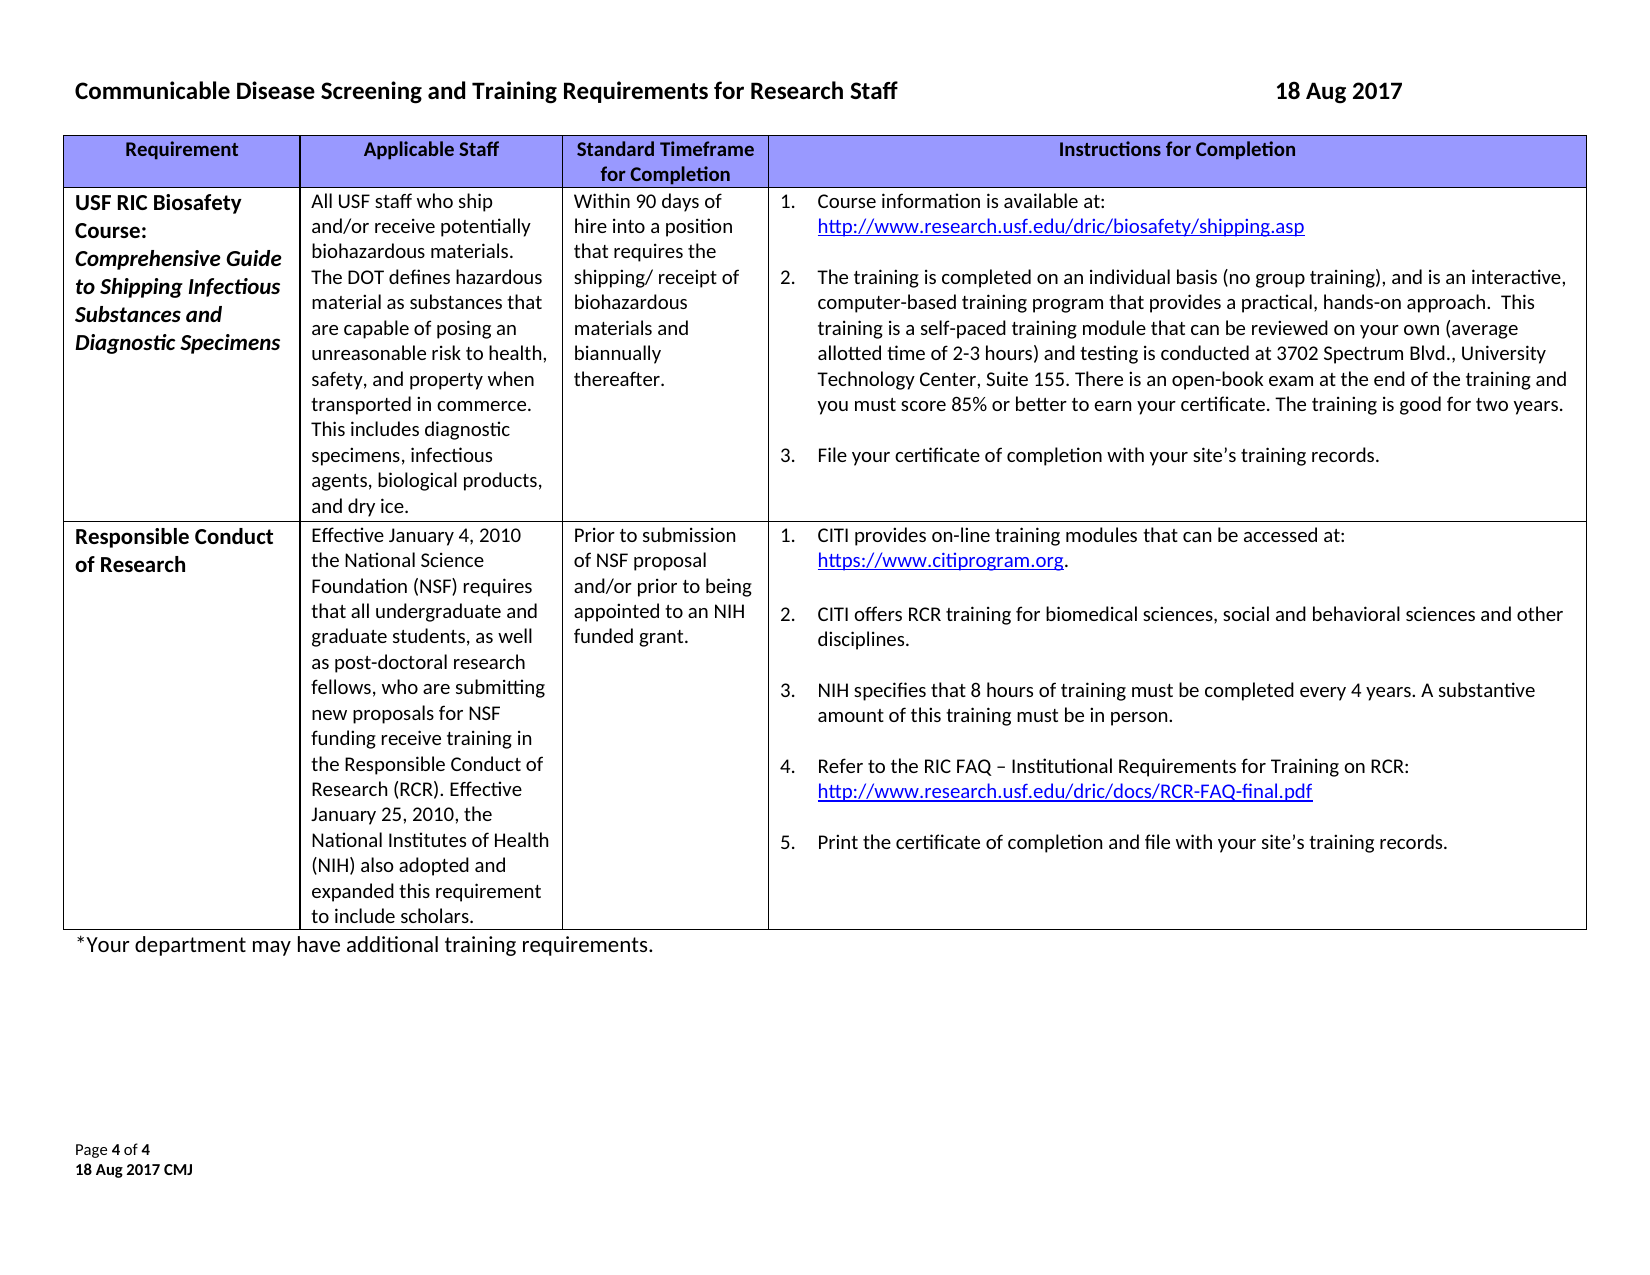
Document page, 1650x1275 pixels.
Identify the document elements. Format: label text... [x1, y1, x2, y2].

table_cell Course information is available at: http://www.research.usf.edu/dric/biosafety/shipping.asp The training is completed on an individual basis (no group training), and is an interactive, computer-based training program that provides a practical, hands-on approach. This training is a self-paced training module that can be reviewed on your own (average allotted time of 2-3 hours) and testing is conducted at 3702 Spectrum Blvd., University Technology Center, Suite 155. There is an open-book exam at the end of the training and you must score 85% or better to earn your certificate. The training is good for two years. File your certificate of completion with your site’s training records. [769, 188, 1586, 521]
table_cell Within 90 days of hire into a position that requires the shipping/ receipt of biohazardous materials and biannually thereafter. [563, 188, 768, 521]
table_cell Prior to submission of NSF proposal and/or prior to being appointed to an NIH funded grant. [563, 522, 768, 929]
table_cell All USF staff who ship and/or receive potentially biohazardous materials. The DOT defines hazardous material as substances that are capable of posing an unreasonable risk to health, safety, and property when transported in commerce. This includes diagnostic specimens, infectious agents, biological products, and dry ice. [301, 188, 562, 521]
table_header Requirement [64, 136, 299, 187]
table_cell Responsible Conduct of Research [64, 522, 299, 929]
table_header Standard Timeframe for Completion [563, 136, 768, 187]
text *Your department may have additional training requirements. [75, 930, 1575, 958]
table_header Instructions for Completion [769, 136, 1586, 187]
table_cell CITI provides on-line training modules that can be accessed at: https://www.citiprogram.org. CITI offers RCR training for biomedical sciences, social and behavioral sciences and other disciplines. NIH specifies that 8 hours of training must be completed every 4 years. A substantive amount of this training must be in person. Refer to the RIC FAQ – Institutional Requirements for Training on RCR: http://www.research.usf.edu/dric/docs/RCR-FAQ-final.pdf Print the certificate of completion and file with your site’s training records. [769, 522, 1586, 929]
table_cell USF RIC Biosafety Course: Comprehensive Guide to Shipping Infectious Substances and Diagnostic Specimens [64, 188, 299, 521]
table_header Applicable Staff [301, 136, 562, 187]
table_cell Effective January 4, 2010 the National Science Foundation (NSF) requires that all undergraduate and graduate students, as well as post-doctoral research fellows, who are submitting new proposals for NSF funding receive training in the Responsible Conduct of Research (RCR). Effective January 25, 2010, the National Institutes of Health (NIH) also adopted and expanded this requirement to include scholars. [301, 522, 562, 929]
